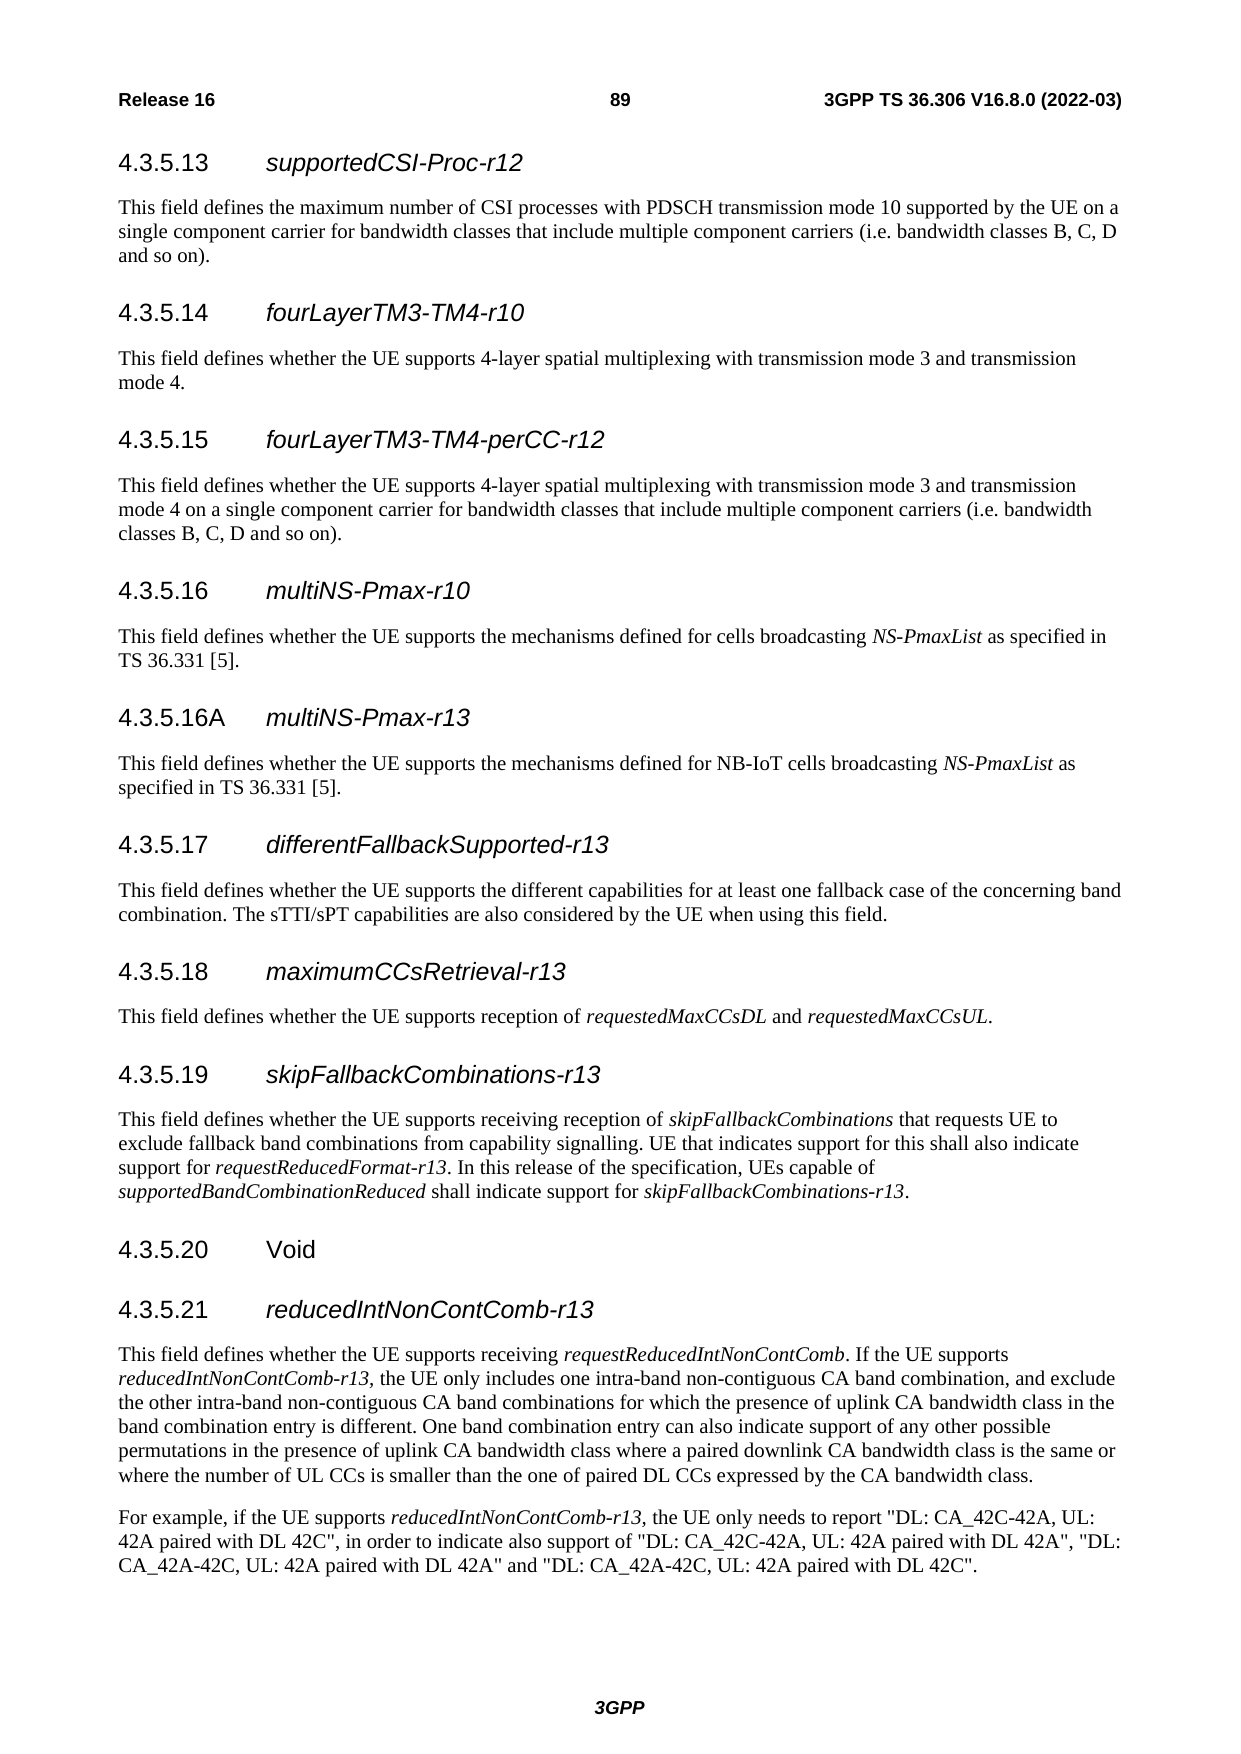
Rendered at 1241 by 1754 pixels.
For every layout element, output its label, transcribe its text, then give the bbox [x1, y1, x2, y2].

subtitle 4.3.5.17 differentFallbackSupported-r13 [118, 830, 1122, 859]
text For example, if the UE supports reducedIntNonContComb-r13, the UE only needs to report "DL: CA_42C-42A, UL: 42A paired with DL 42C", in order to indicate also support of "DL: CA_42C-42A, UL: 42A paired with DL 42A", "DL: CA_42A-42C, UL: 42A paired with DL 42A" and "DL: CA_42A-42C, UL: 42A paired with DL 42C". [118, 1505, 1122, 1577]
text This field defines whether the UE supports 4-layer spatial multiplexing with transmission mode 3 and transmission mode 4 on a single component carrier for bandwidth classes that include multiple component carriers (i.e. bandwidth classes B, C, D and so on). [118, 473, 1122, 545]
subtitle 4.3.5.21 reducedIntNonContComb-r13 [118, 1295, 1122, 1323]
subtitle 4.3.5.16A multiNS-Pmax-r13 [118, 703, 1122, 732]
text This field defines whether the UE supports the different capabilities for at least one fallback case of the concerning band combination. The sTTI/sPT capabilities are also considered by the UE when using this field. [118, 877, 1122, 926]
subtitle 4.3.5.19 skipFallbackCombinations-r13 [118, 1060, 1122, 1088]
text This field defines the maximum number of CSI processes with PDSCH transmission mode 10 supported by the UE on a single component carrier for bandwidth classes that include multiple component carriers (i.e. bandwidth classes B, C, D and so on). [118, 195, 1122, 267]
subtitle 4.3.5.15 fourLayerTM3-TM4-perCC-r12 [118, 425, 1122, 454]
subtitle 4.3.5.18 maximumCCsRetrieval-r13 [118, 957, 1122, 986]
subtitle 4.3.5.20 Void [118, 1235, 1122, 1263]
text This field defines whether the UE supports the mechanisms defined for cells broadcasting NS-PmaxList as specified in TS 36.331 [5]. [118, 624, 1122, 672]
text This field defines whether the UE supports receiving reception of skipFallbackCombinations that requests UE to exclude fallback band combinations from capability signalling. UE that indicates support for this shall also indicate support for requestReducedFormat-r13. In this release of the specification, UEs capable of supportedBandCombinationReduced shall indicate support for skipFallbackCombinations-r13. [118, 1107, 1122, 1203]
text This field defines whether the UE supports reception of requestedMaxCCsDL and requestedMaxCCsUL. [118, 1004, 1122, 1028]
subtitle 4.3.5.14 fourLayerTM3-TM4-r10 [118, 298, 1122, 327]
text This field defines whether the UE supports receiving requestReducedIntNonContComb. If the UE supports reducedIntNonContComb-r13, the UE only includes one intra-band non-contiguous CA band combination, and exclude the other intra-band non-contiguous CA band combinations for which the presence of uplink CA bandwidth class in the band combination entry is different. One band combination entry can also indicate support of any other possible permutations in the presence of uplink CA bandwidth class where a paired downlink CA bandwidth class is the same or where the number of UL CCs is smaller than the one of paired DL CCs expressed by the CA bandwidth class. [118, 1342, 1122, 1487]
text This field defines whether the UE supports the mechanisms defined for NB-IoT cells broadcasting NS-PmaxList as specified in TS 36.331 [5]. [118, 751, 1122, 799]
subtitle 4.3.5.16 multiNS-Pmax-r10 [118, 576, 1122, 605]
subtitle 4.3.5.13 supportedCSI-Proc-r12 [118, 147, 1122, 176]
text This field defines whether the UE supports 4-layer spatial multiplexing with transmission mode 3 and transmission mode 4. [118, 346, 1122, 394]
